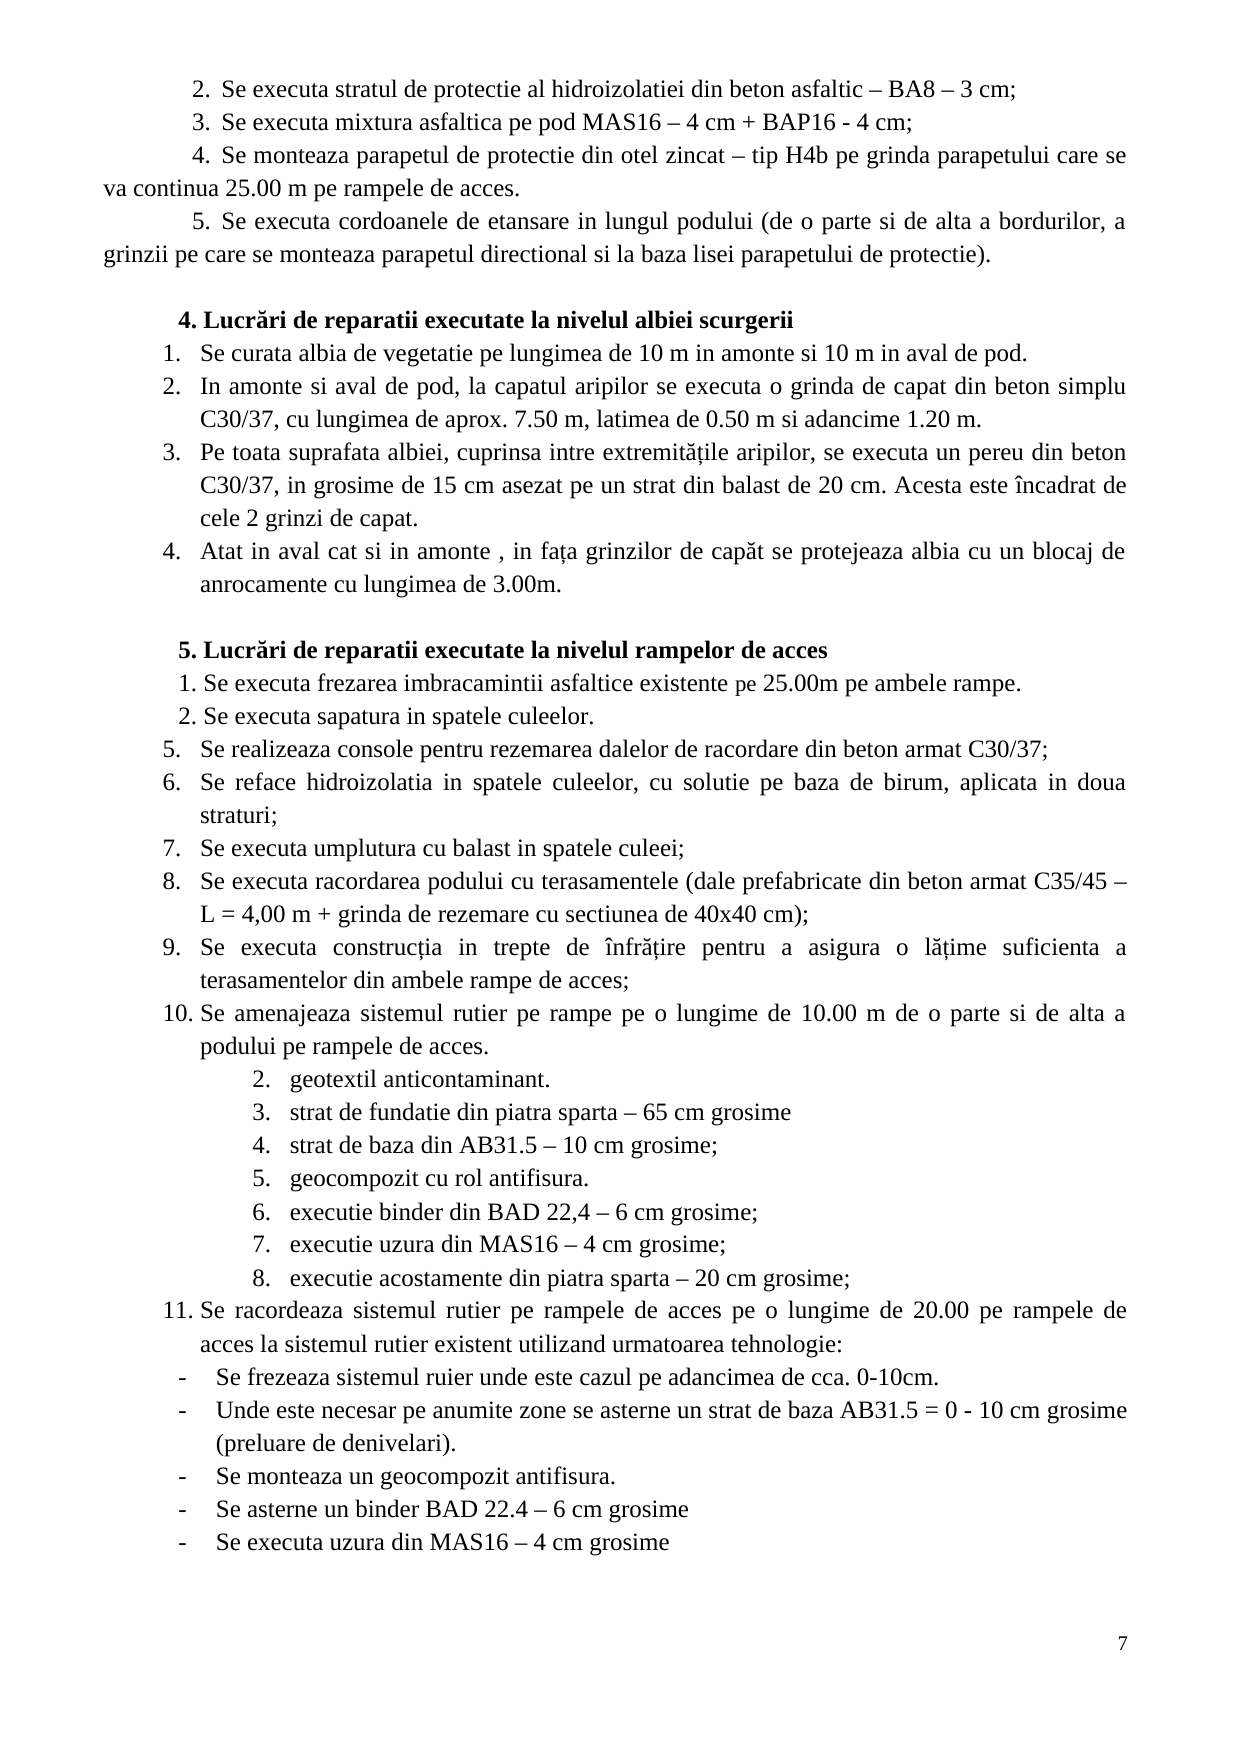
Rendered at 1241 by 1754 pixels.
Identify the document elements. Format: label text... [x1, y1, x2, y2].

list Se curata albia de vegetatie pe lungimea de 10 m in amonte si 10 m in aval de pod. [162, 338, 1128, 367]
text 1. Se executa frezarea imbracamintii asfaltice existente pe 25.00m pe ambele rampe. [103, 668, 1128, 697]
list Se reface hidroizolatia in spatele culeelor, cu solutie pe baza de birum, aplicata in doua straturi; [162, 767, 1128, 829]
list Se asterne un binder BAD 22.4 – 6 cm grosime [178, 1494, 1128, 1522]
list Atat in aval cat si in amonte , in fața grinzilor de capăt se protejeaza albia cu un blocaj de anrocamente cu lungimea de 3.00m. [162, 536, 1128, 598]
list strat de fundatie din piatra sparta – 65 cm grosime [252, 1097, 1128, 1126]
text 5. Lucrări de reparatii executate la nivelul rampelor de acces [103, 635, 1128, 664]
list Unde este necesar pe anumite zone se asterne un strat de baza AB31.5 = 0 - 10 cm grosime (preluare de denivelari). [178, 1395, 1128, 1456]
list Se executa construcția in trepte de înfrățire pentru a asigura o lățime suficienta a terasamentelor din ambele rampe de acces; [162, 932, 1128, 994]
list In amonte si aval de pod, la capatul aripilor se executa o grinda de capat din beton simplu C30/37, cu lungimea de aprox. 7.50 m, latimea de 0.50 m si adancime 1.20 m. [162, 371, 1128, 433]
list Se executa cordoanele de etansare in lungul podului (de o parte si de alta a bordurilor, a grinzii pe care se monteaza parapetul directional si la baza lisei parapetului de protectie). [103, 206, 1128, 268]
list executie acostamente din piatra sparta – 20 cm grosime; [252, 1263, 1128, 1291]
list Se monteaza parapetul de protectie din otel zincat – tip H4b pe grinda parapetului care se va continua 25.00 m pe rampele de acces. [103, 140, 1128, 202]
list Se executa umplutura cu balast in spatele culeei; [162, 833, 1128, 862]
list Se racordeaza sistemul rutier pe rampele de acces pe o lungime de 20.00 pe rampele de acces la sistemul rutier existent utilizand urmatoarea tehnologie: [162, 1296, 1128, 1357]
list Se monteaza un geocompozit antifisura. [178, 1461, 1128, 1489]
list Se realizeaza console pentru rezemarea dalelor de racordare din beton armat C30/37; [162, 734, 1128, 763]
list geocompozit cu rol antifisura. [252, 1163, 1128, 1192]
list executie binder din BAD 22,4 – 6 cm grosime; [252, 1197, 1128, 1225]
list Se amenajeaza sistemul rutier pe rampe pe o lungime de 10.00 m de o parte si de alta a podului pe rampele de acces. [162, 998, 1128, 1060]
list Se executa racordarea podului cu terasamentele (dale prefabricate din beton armat C35/45 – L = 4,00 m + grinda de rezemare cu sectiunea de 40x40 cm); [162, 866, 1128, 928]
text 4. Lucrări de reparatii executate la nivelul albiei scurgerii [103, 305, 1128, 334]
list Se frezeaza sistemul ruier unde este cazul pe adancimea de cca. 0-10cm. [178, 1362, 1128, 1390]
list executie uzura din MAS16 – 4 cm grosime; [252, 1229, 1128, 1258]
list Pe toata suprafata albiei, cuprinsa intre extremitățile aripilor, se executa un pereu din beton C30/37, in grosime de 15 cm asezat pe un strat din balast de 20 cm. Acesta este încadrat de cele 2 grinzi de capat. [162, 437, 1128, 532]
list Se executa mixtura asfaltica pe pod MAS16 – 4 cm + BAP16 - 4 cm; [103, 107, 1128, 136]
list strat de baza din AB31.5 – 10 cm grosime; [252, 1131, 1128, 1159]
list Se executa uzura din MAS16 – 4 cm grosime [178, 1527, 1128, 1556]
list Se executa stratul de protectie al hidroizolatiei din beton asfaltic – BA8 – 3 cm; [103, 74, 1128, 103]
list geotextil anticontaminant. [252, 1064, 1128, 1093]
text 2. Se executa sapatura in spatele culeelor. [103, 701, 1128, 730]
